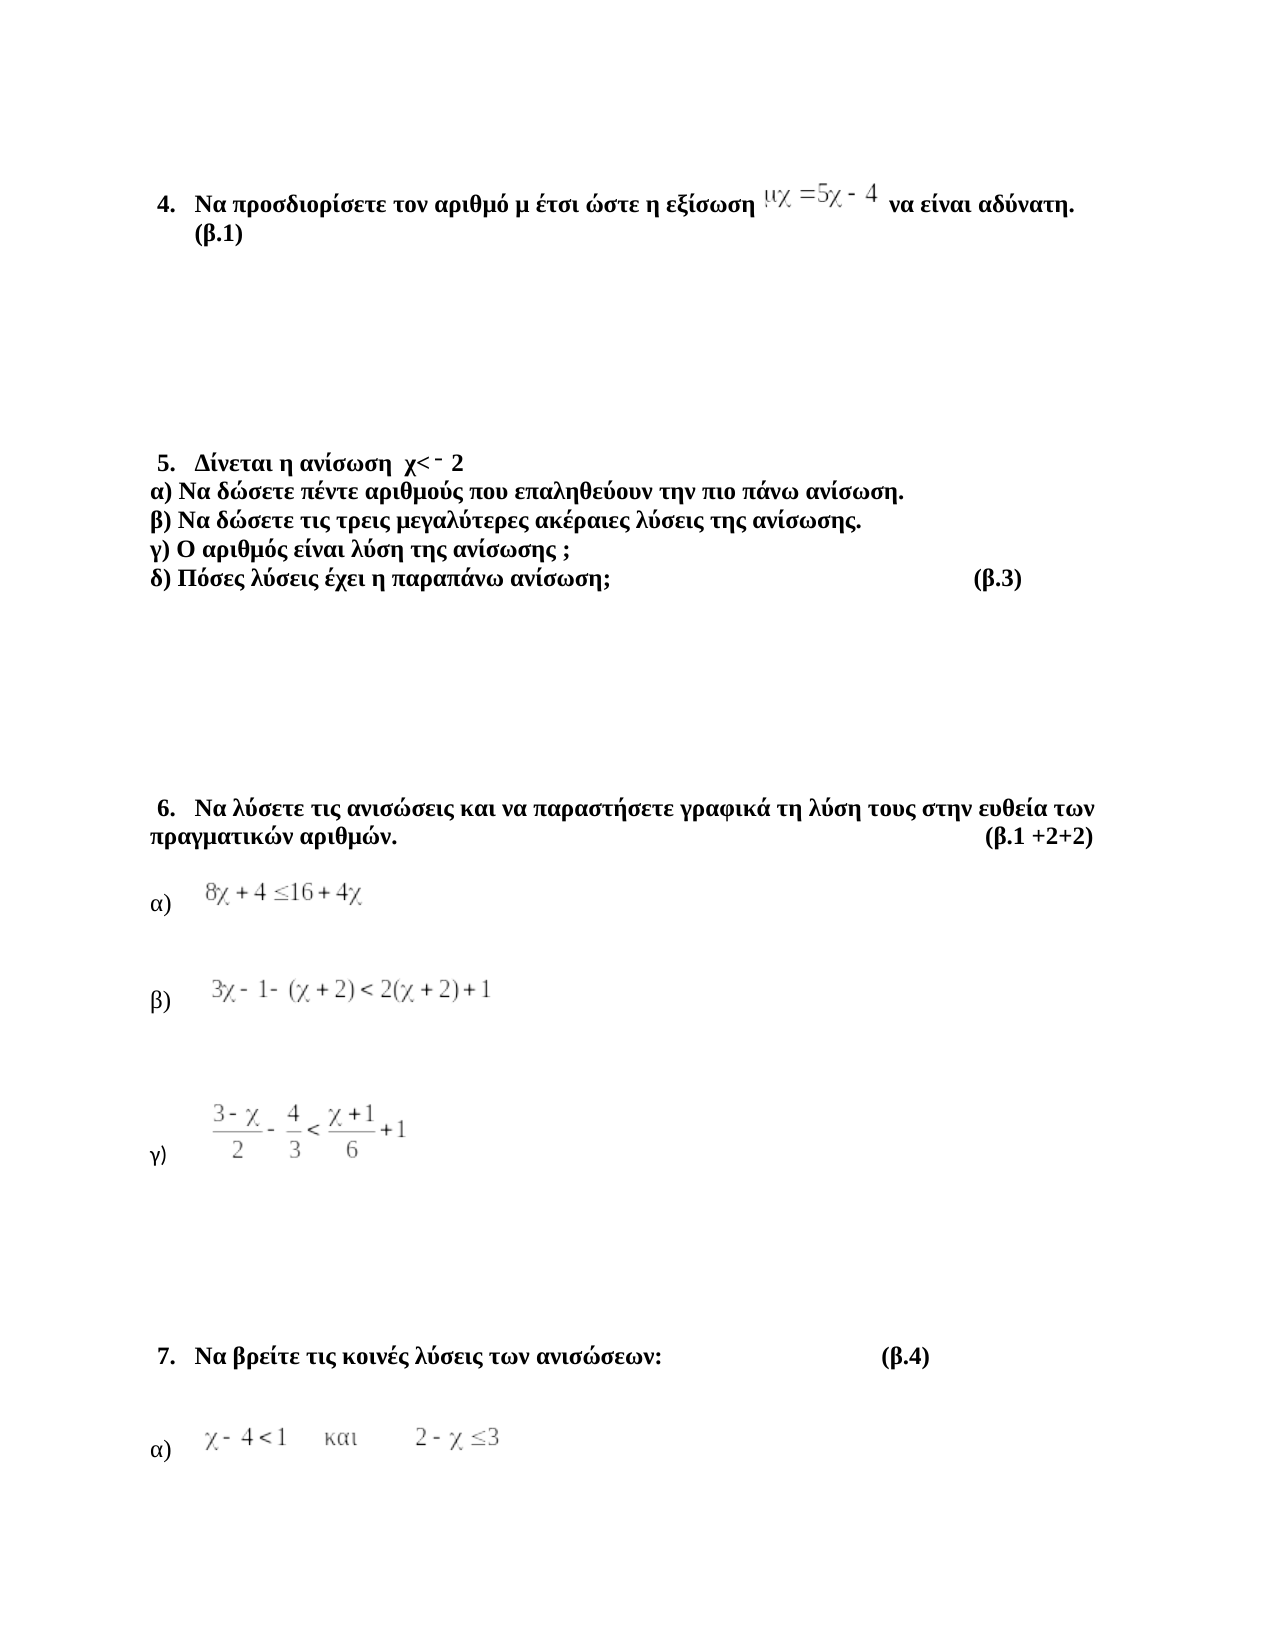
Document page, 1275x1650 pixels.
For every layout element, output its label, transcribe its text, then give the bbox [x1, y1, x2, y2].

text α) [150, 878, 1125, 917]
text β) Να δώσετε τις τρεις μεγαλύτερες ακέραιες λύσεις της ανίσωσης. [150, 505, 1125, 534]
list Να προσδιορίσετε τον αριθμό μ έτσι ώστε η εξίσωση να είναι αδύνατη. (β.1) [157, 179, 1125, 246]
text γ) Ο αριθμός είναι λύση της ανίσωσης ; [150, 534, 1125, 563]
list Δίνεται η ανίσωση χ<2 [157, 448, 1125, 476]
list Να βρείτε τις κοινές λύσεις των ανισώσεων: (β.4) [157, 1341, 1125, 1370]
text α) [150, 1423, 1125, 1462]
text δ) Πόσες λύσεις έχει η παραπάνω ανίσωση; (β.3) [150, 563, 1125, 591]
text α) Να δώσετε πέντε αριθμούς που επαληθεύουν την πιο πάνω ανίσωση. [150, 476, 1125, 505]
list Να λύσετε τις ανισώσεις και να παραστήσετε γραφικά τη λύση τους στην ευθεία των [157, 793, 1125, 821]
text γ) [150, 1098, 1125, 1168]
text β) [150, 976, 1125, 1014]
text πραγματικών αριθμών. (β.1 +2+2) [150, 821, 1125, 850]
